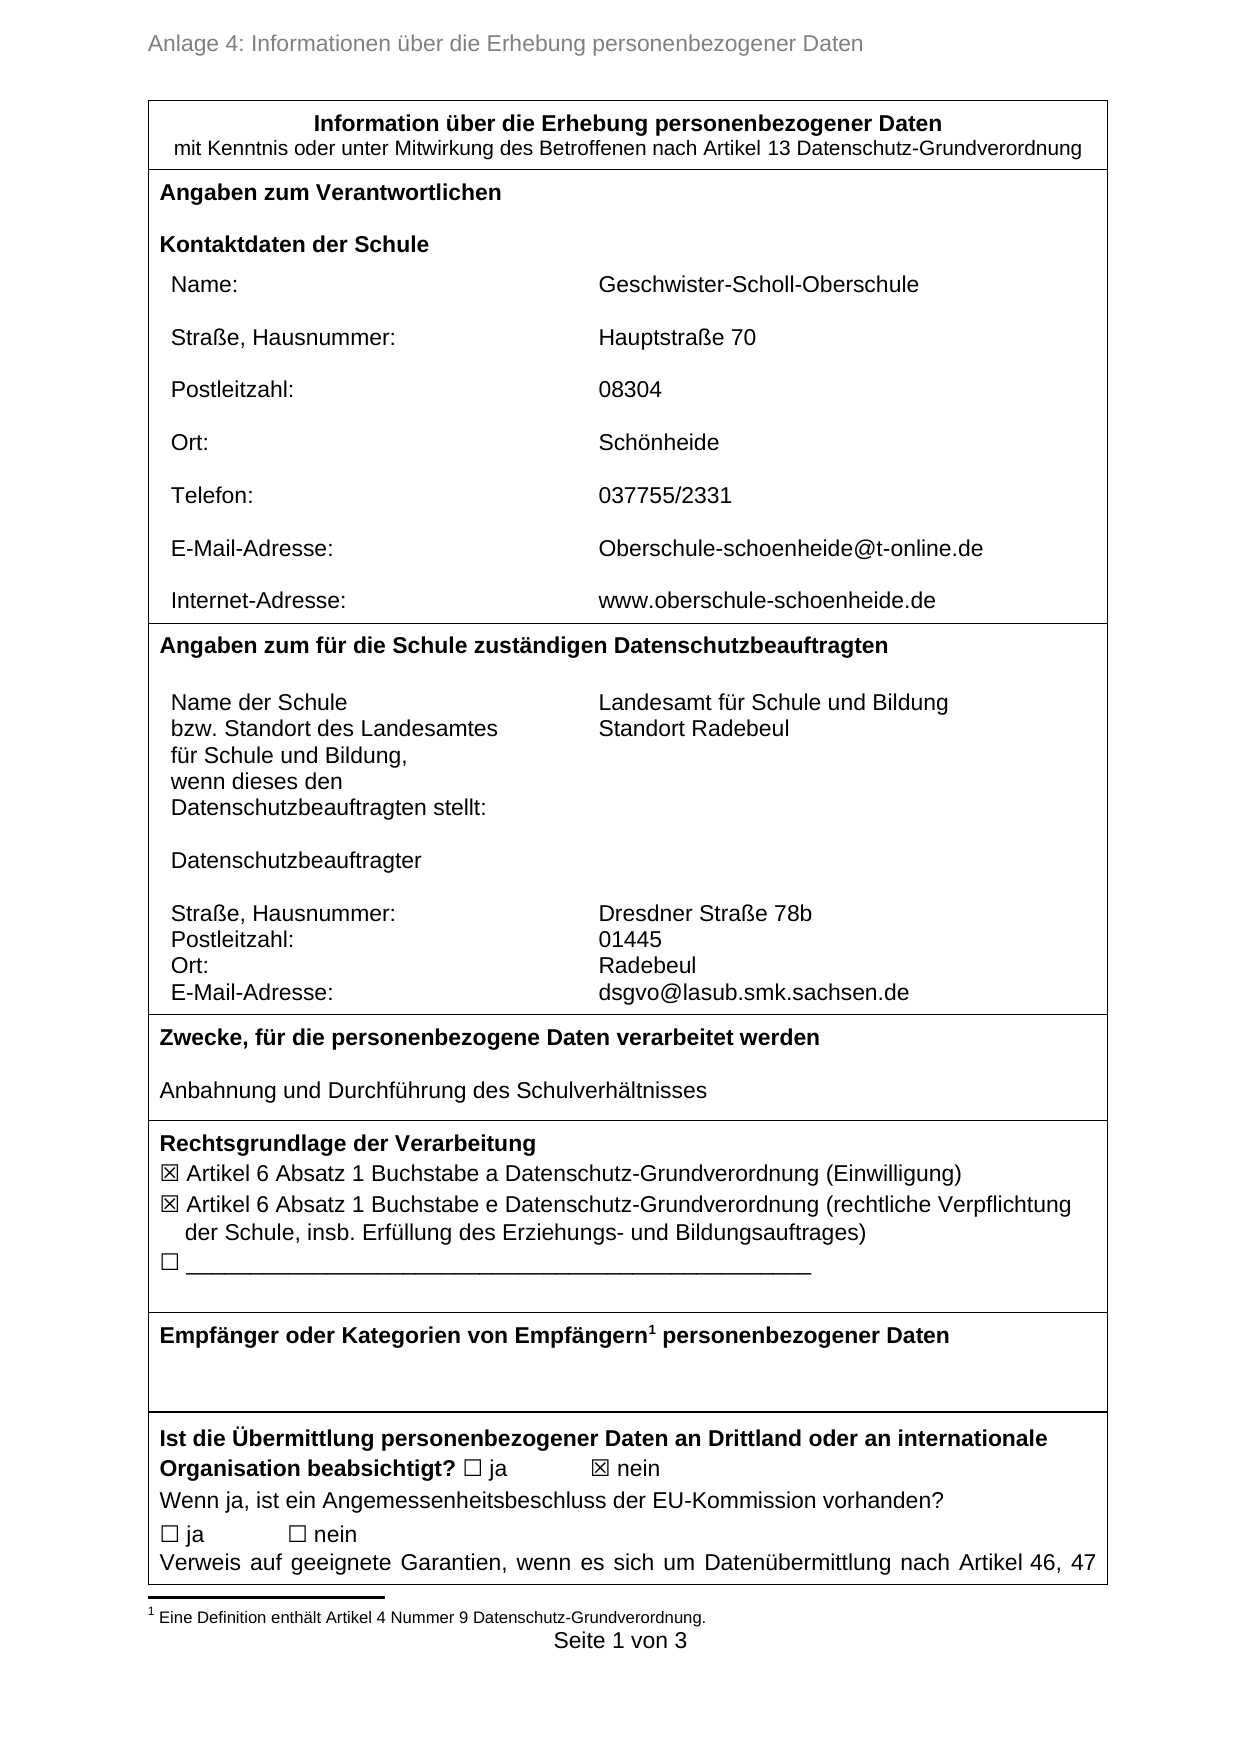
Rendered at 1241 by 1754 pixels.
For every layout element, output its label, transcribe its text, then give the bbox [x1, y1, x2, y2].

table_header Information über die Erhebung personenbezogener Daten mit Kenntnis oder unter Mitwirkung des Betroffenen nach Artikel 13 Datenschutz-Grundverordnung [149, 101, 1107, 169]
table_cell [149, 1413, 1107, 1584]
table_cell Zwecke, für die personenbezogene Daten verarbeitet werden Anbahnung und Durchführung des Schulverhältnisses [149, 1015, 1107, 1120]
table_cell Angaben zum Verantwortlichen Kontaktdaten der Schule [149, 170, 1107, 622]
table_cell Empfänger oder Kategorien von Empfängern personenbezogener Daten [149, 1313, 1107, 1411]
table_cell Rechtsgrundlage der Verarbeitung Artikel 6 Absatz 1 Buchstabe a Datenschutz-Grundverordnung (Einwilligung) Artikel 6 Absatz 1 Buchstabe e Datenschutz-Grundverordnung (rechtliche Verpflichtung der Schule, insb. Erfüllung des Erziehungs- und Bildungsauftrages) _________________________________________________ [149, 1121, 1107, 1312]
table_cell Angaben zum für die Schule zuständigen Datenschutzbeauftragten [149, 624, 1107, 1014]
